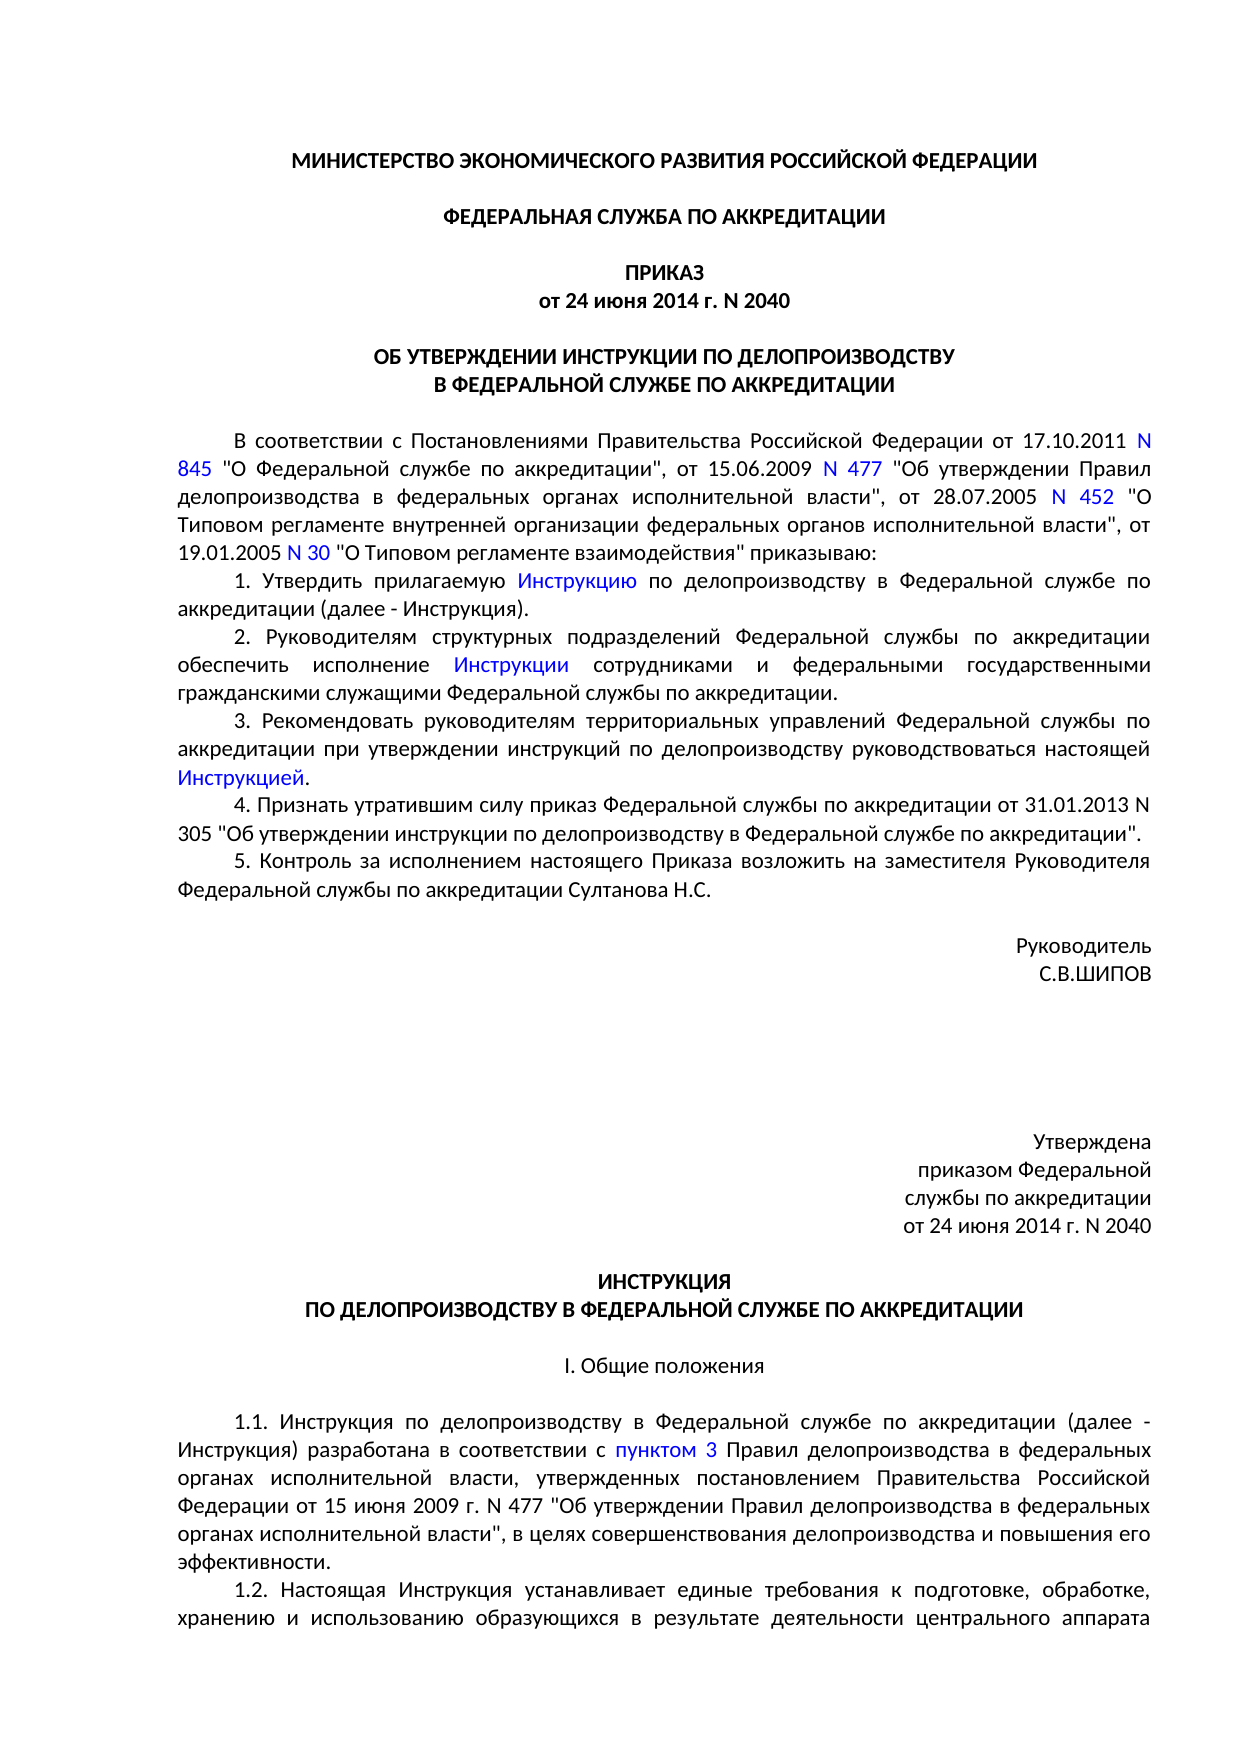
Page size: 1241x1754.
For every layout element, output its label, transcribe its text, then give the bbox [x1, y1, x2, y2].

title ФЕДЕРАЛЬНАЯ СЛУЖБА ПО АККРЕДИТАЦИИ [177, 202, 1152, 230]
text В соответствии с Постановлениями Правительства Российской Федерации от 17.10.2011 N 845 "О Федеральной службе по аккредитации", от 15.06.2009 N 477 "Об утверждении Правил делопроизводства в федеральных органах исполнительной власти", от 28.07.2005 N 452 "О Типовом регламенте внутренней организации федеральных органов исполнительной власти", от 19.01.2005 N 30 "О Типовом регламенте взаимодействия" приказываю: [177, 426, 1152, 566]
title от 24 июня 2014 г. N 2040 [177, 286, 1152, 314]
title ПРИКАЗ [177, 258, 1152, 286]
title ОБ УТВЕРЖДЕНИИ ИНСТРУКЦИИ ПО ДЕЛОПРОИЗВОДСТВУ [177, 342, 1152, 370]
title ИНСТРУКЦИЯ [177, 1267, 1152, 1295]
title В ФЕДЕРАЛЬНОЙ СЛУЖБЕ ПО АККРЕДИТАЦИИ [177, 370, 1152, 398]
text приказом Федеральной [177, 1155, 1152, 1183]
text 2. Руководителям структурных подразделений Федеральной службы по аккредитации обеспечить исполнение Инструкции сотрудниками и федеральными государственными гражданскими служащими Федеральной службы по аккредитации. [177, 622, 1152, 707]
text 4. Признать утратившим силу приказ Федеральной службы по аккредитации от 31.01.2013 N 305 "Об утверждении инструкции по делопроизводству в Федеральной службе по аккредитации". [177, 791, 1152, 847]
text службы по аккредитации [177, 1183, 1152, 1211]
text 5. Контроль за исполнением настоящего Приказа возложить на заместителя Руководителя Федеральной службы по аккредитации Султанова Н.С. [177, 847, 1152, 903]
text I. Общие положения [177, 1351, 1152, 1379]
title ПО ДЕЛОПРОИЗВОДСТВУ В ФЕДЕРАЛЬНОЙ СЛУЖБЕ ПО АККРЕДИТАЦИИ [177, 1295, 1152, 1323]
text 1. Утвердить прилагаемую Инструкцию по делопроизводству в Федеральной службе по аккредитации (далее - Инструкция). [177, 566, 1152, 622]
text 3. Рекомендовать руководителям территориальных управлений Федеральной службы по аккредитации при утверждении инструкций по делопроизводству руководствоваться настоящей Инструкцией. [177, 707, 1152, 791]
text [177, 1575, 1152, 1631]
text С.В.ШИПОВ [177, 959, 1152, 987]
title МИНИСТЕРСТВО ЭКОНОМИЧЕСКОГО РАЗВИТИЯ РОССИЙСКОЙ ФЕДЕРАЦИИ [177, 146, 1152, 174]
text 1.1. Инструкция по делопроизводству в Федеральной службе по аккредитации (далее - Инструкция) разработана в соответствии с пунктом 3 Правил делопроизводства в федеральных органах исполнительной власти, утвержденных постановлением Правительства Российской Федерации от 15 июня 2009 г. N 477 "Об утверждении Правил делопроизводства в федеральных органах исполнительной власти", в целях совершенствования делопроизводства и повышения его эффективности. [177, 1407, 1152, 1575]
text Руководитель [177, 931, 1152, 959]
text Утверждена [177, 1127, 1152, 1155]
text от 24 июня 2014 г. N 2040 [177, 1211, 1152, 1239]
